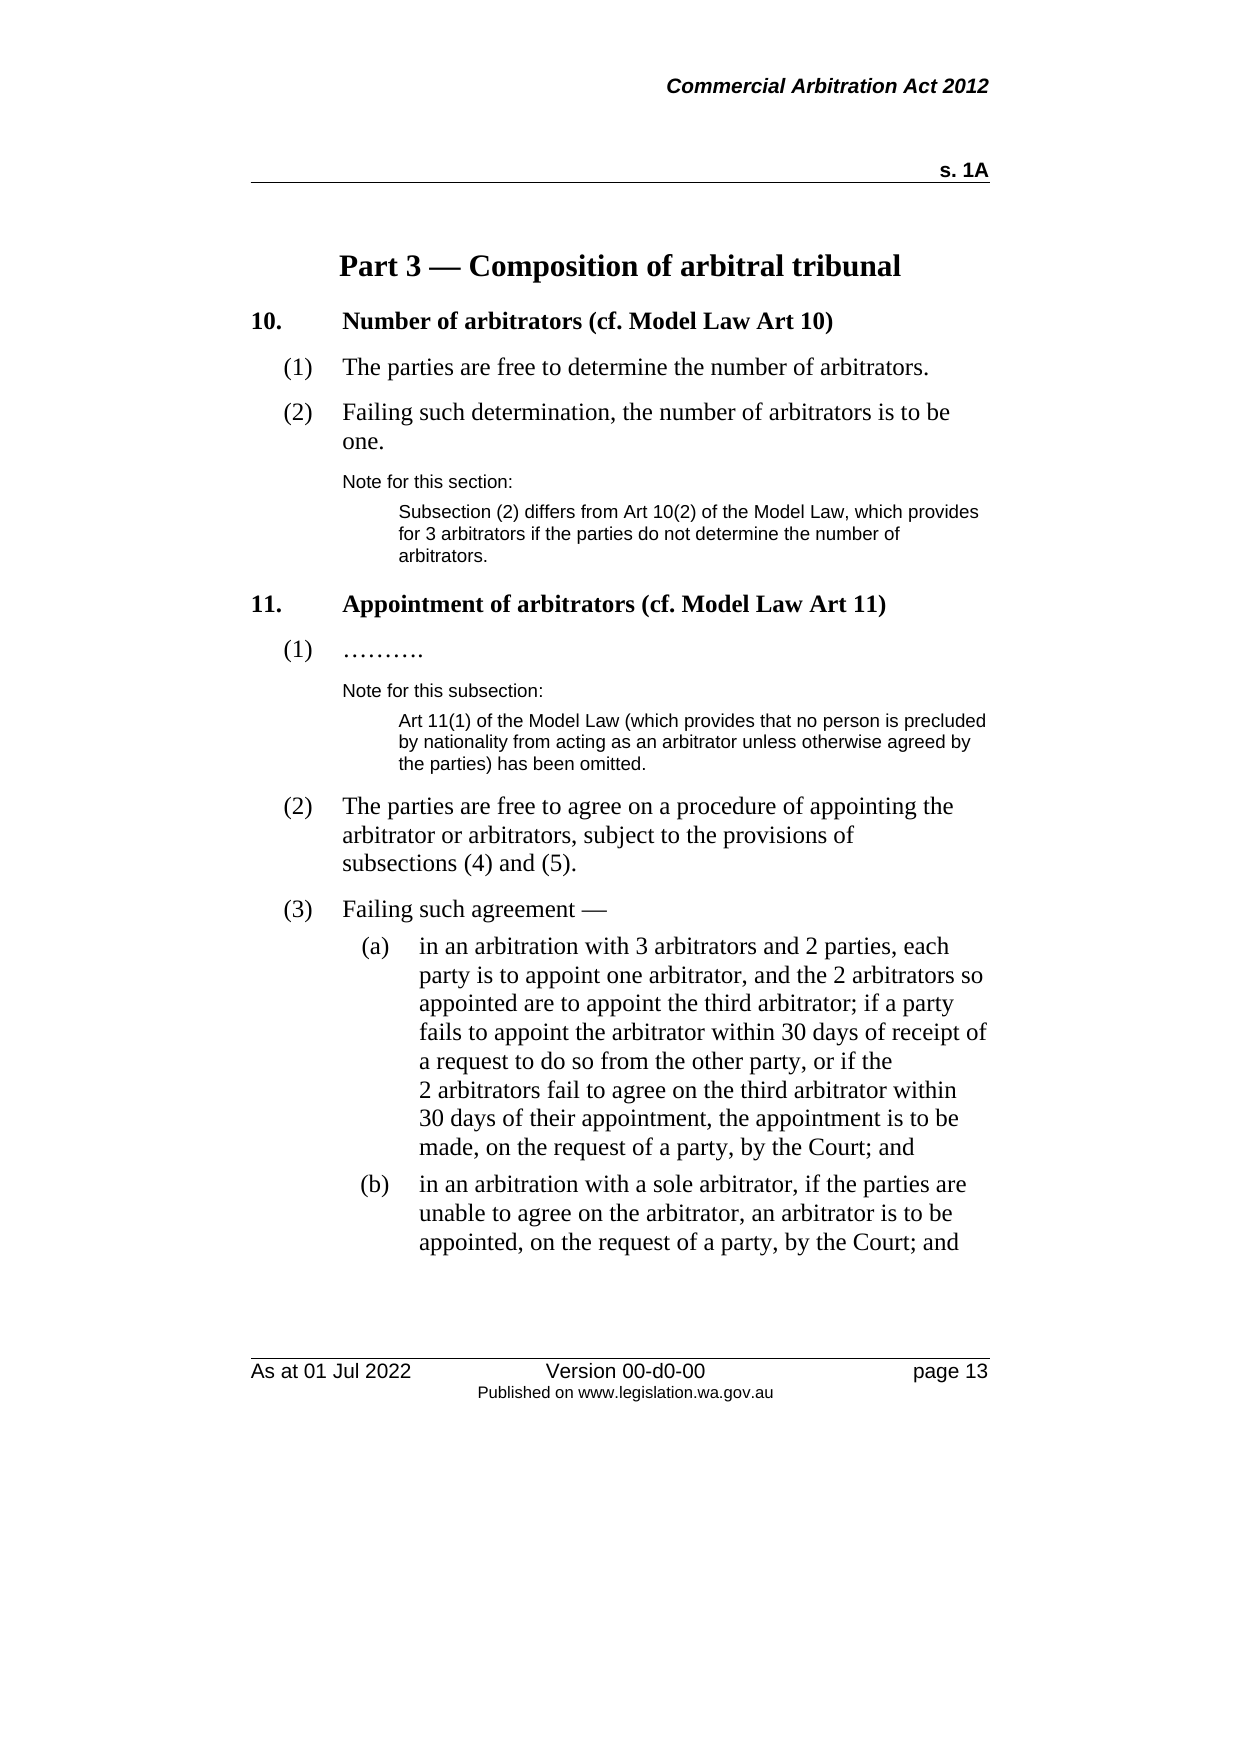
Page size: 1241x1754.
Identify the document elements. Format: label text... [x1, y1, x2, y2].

text (1) The parties are free to determine the number of arbitrators. [251, 352, 990, 381]
subtitle 10. Number of arbitrators (cf. Model Law Art 10) [251, 306, 990, 335]
text (2) The parties are free to agree on a procedure of appointing the arbitrator or arbitrators, subject to the provisions of subsections (4) and (5). [251, 791, 990, 877]
text (1) ………. [251, 634, 990, 663]
subtitle 11. Appointment of arbitrators (cf. Model Law Art 11) [251, 589, 990, 618]
text Art 11(1) of the Model Law (which provides that no person is precluded by nationality from acting as an arbitrator unless otherwise agreed by the parties) has been omitted. [251, 709, 990, 774]
subtitle Note for this subsection: [251, 680, 990, 701]
subtitle Note for this section: [251, 471, 990, 493]
subtitle Part 3 — Composition of arbitral tribunal [251, 247, 990, 283]
text (b) in an arbitration with a sole arbitrator, if the parties are unable to agree on the arbitrator, an arbitrator is to be appointed, on the request of a party, by the Court; and [251, 1169, 990, 1256]
text Subsection (2) differs from Art 10(2) of the Model Law, which provides for 3 arbitrators if the parties do not determine the number of arbitrators. [251, 501, 990, 566]
text (a) in an arbitration with 3 arbitrators and 2 parties, each party is to appoint one arbitrator, and the 2 arbitrators so appointed are to appoint the third arbitrator; if a party fails to appoint the arbitrator within 30 days of receipt of a request to do so from the other party, or if the 2 arbitrators fail to agree on the third arbitrator within 30 days of their appointment, the appointment is to be made, on the request of a party, by the Court; and [251, 931, 990, 1161]
text (2) Failing such determination, the number of arbitrators is to be one. [251, 397, 990, 455]
text (3) Failing such agreement — [251, 894, 990, 923]
